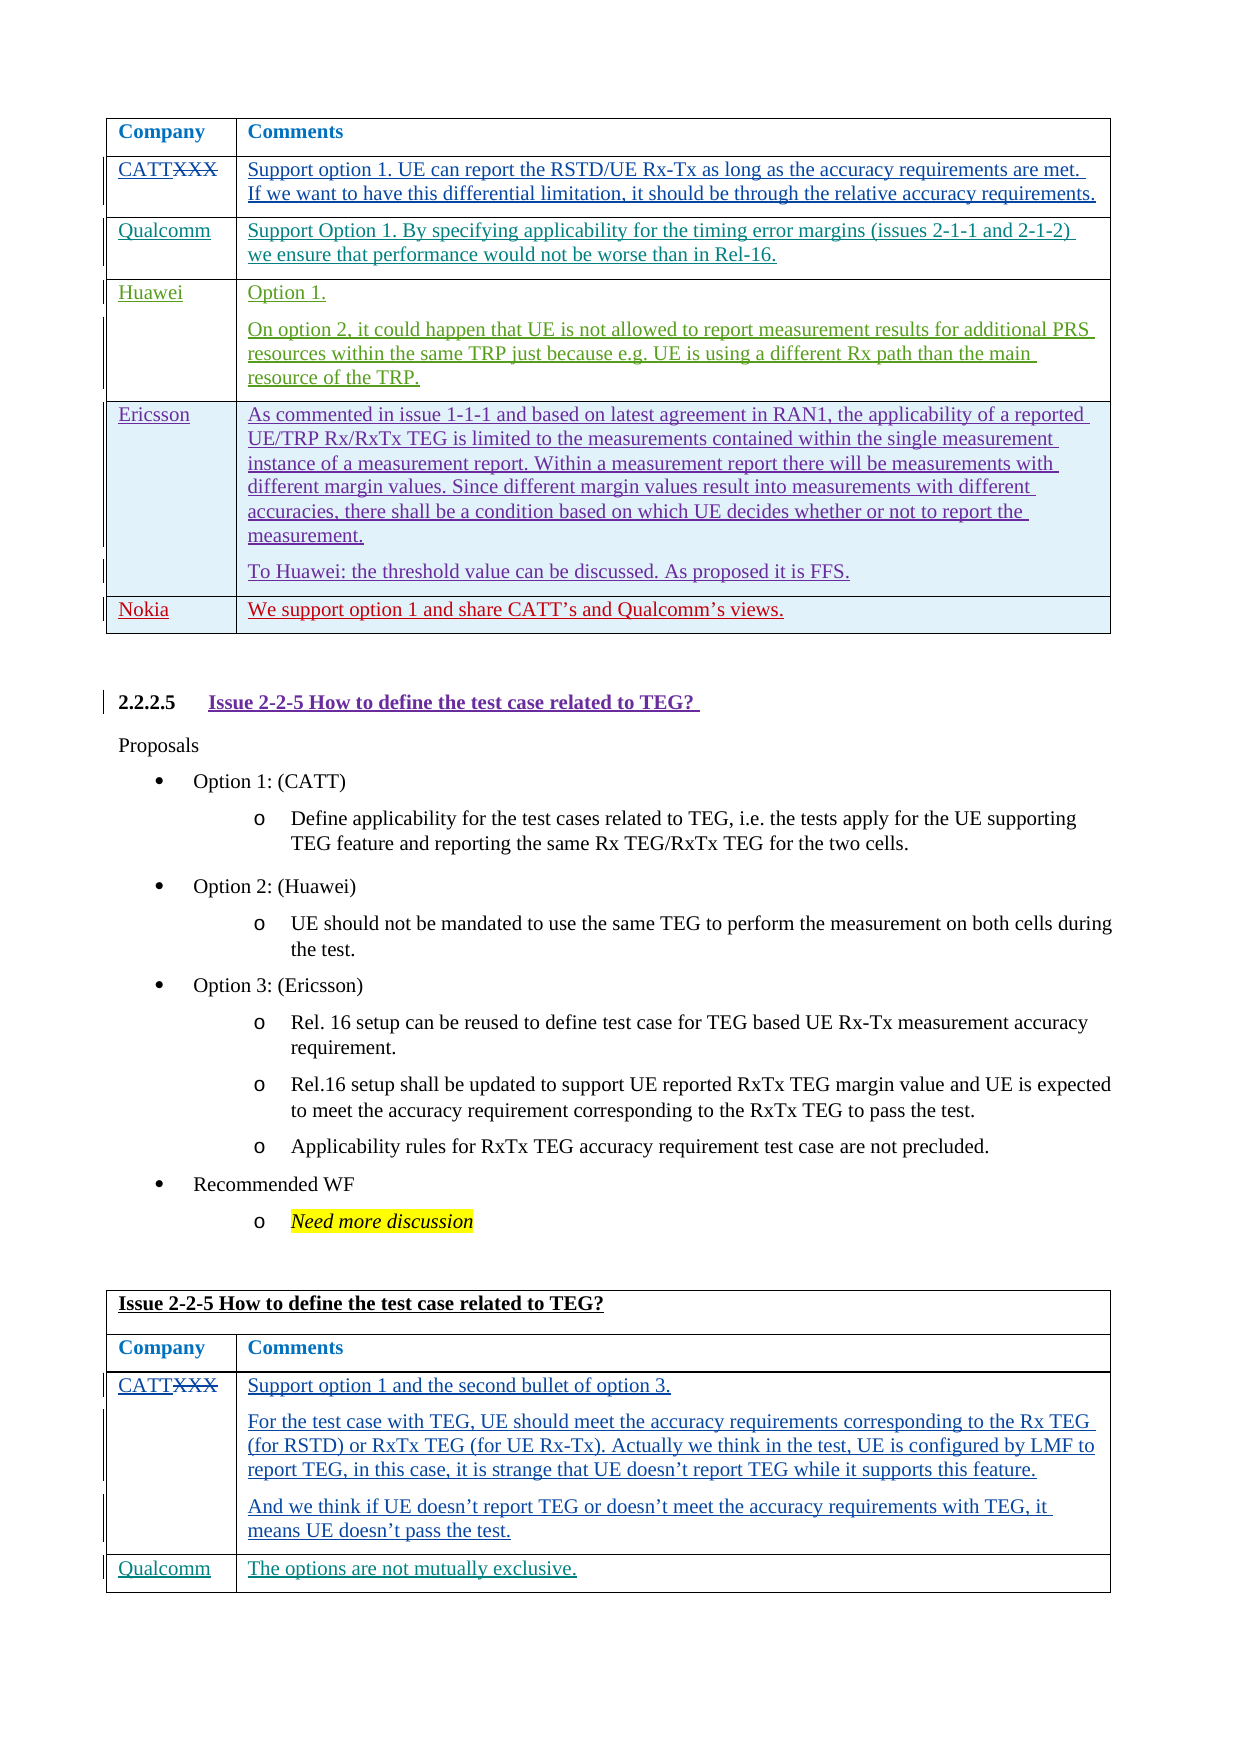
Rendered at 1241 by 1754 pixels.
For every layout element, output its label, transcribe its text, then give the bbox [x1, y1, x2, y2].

list Rel.16 setup shall be updated to support UE reported RxTx TEG margin value and UE is expected to meet the accuracy requirement corresponding to the RxTx TEG to pass the test. [253, 1072, 1122, 1122]
list Option 3: (Ericsson) [156, 973, 1122, 997]
table_cell Comments [237, 119, 1110, 156]
subtitle Issue 2-2-5 How to define the test case related to TEG? [118, 690, 1122, 714]
list Need more discussion [253, 1209, 1122, 1235]
table_cell Comments [237, 1335, 1110, 1371]
table_cell [107, 1555, 236, 1592]
list Define applicability for the test cases related to TEG, i.e. the tests apply for the UE supporting TEG feature and reporting the same Rx TEG/RxTx TEG for the two cells. [253, 806, 1122, 855]
table_cell [107, 218, 236, 279]
list Option 1: (CATT) [156, 769, 1122, 793]
table_cell [237, 280, 1110, 401]
text Proposals [118, 732, 1122, 757]
table_header Issue 2-2-5 How to define the test case related to TEG? [107, 1291, 1110, 1334]
list UE should not be mandated to use the same TEG to perform the measurement on both cells during the test. [253, 911, 1122, 961]
table_cell [107, 1373, 236, 1554]
table_cell Company [107, 119, 236, 156]
table_cell [237, 157, 1110, 217]
list Option 2: (Huawei) [156, 874, 1122, 898]
table_cell Company [107, 1335, 236, 1371]
table_cell [237, 218, 1110, 279]
list Rel. 16 setup can be reused to define test case for TEG based UE Rx-Tx measurement accuracy requirement. [253, 1009, 1122, 1059]
table_cell [107, 280, 236, 401]
table_cell [237, 1555, 1110, 1592]
list Recommended WF [156, 1172, 1122, 1196]
table_cell [107, 157, 236, 217]
table_cell [237, 1373, 1110, 1554]
list Applicability rules for RxTx TEG accuracy requirement test case are not precluded. [253, 1134, 1122, 1160]
